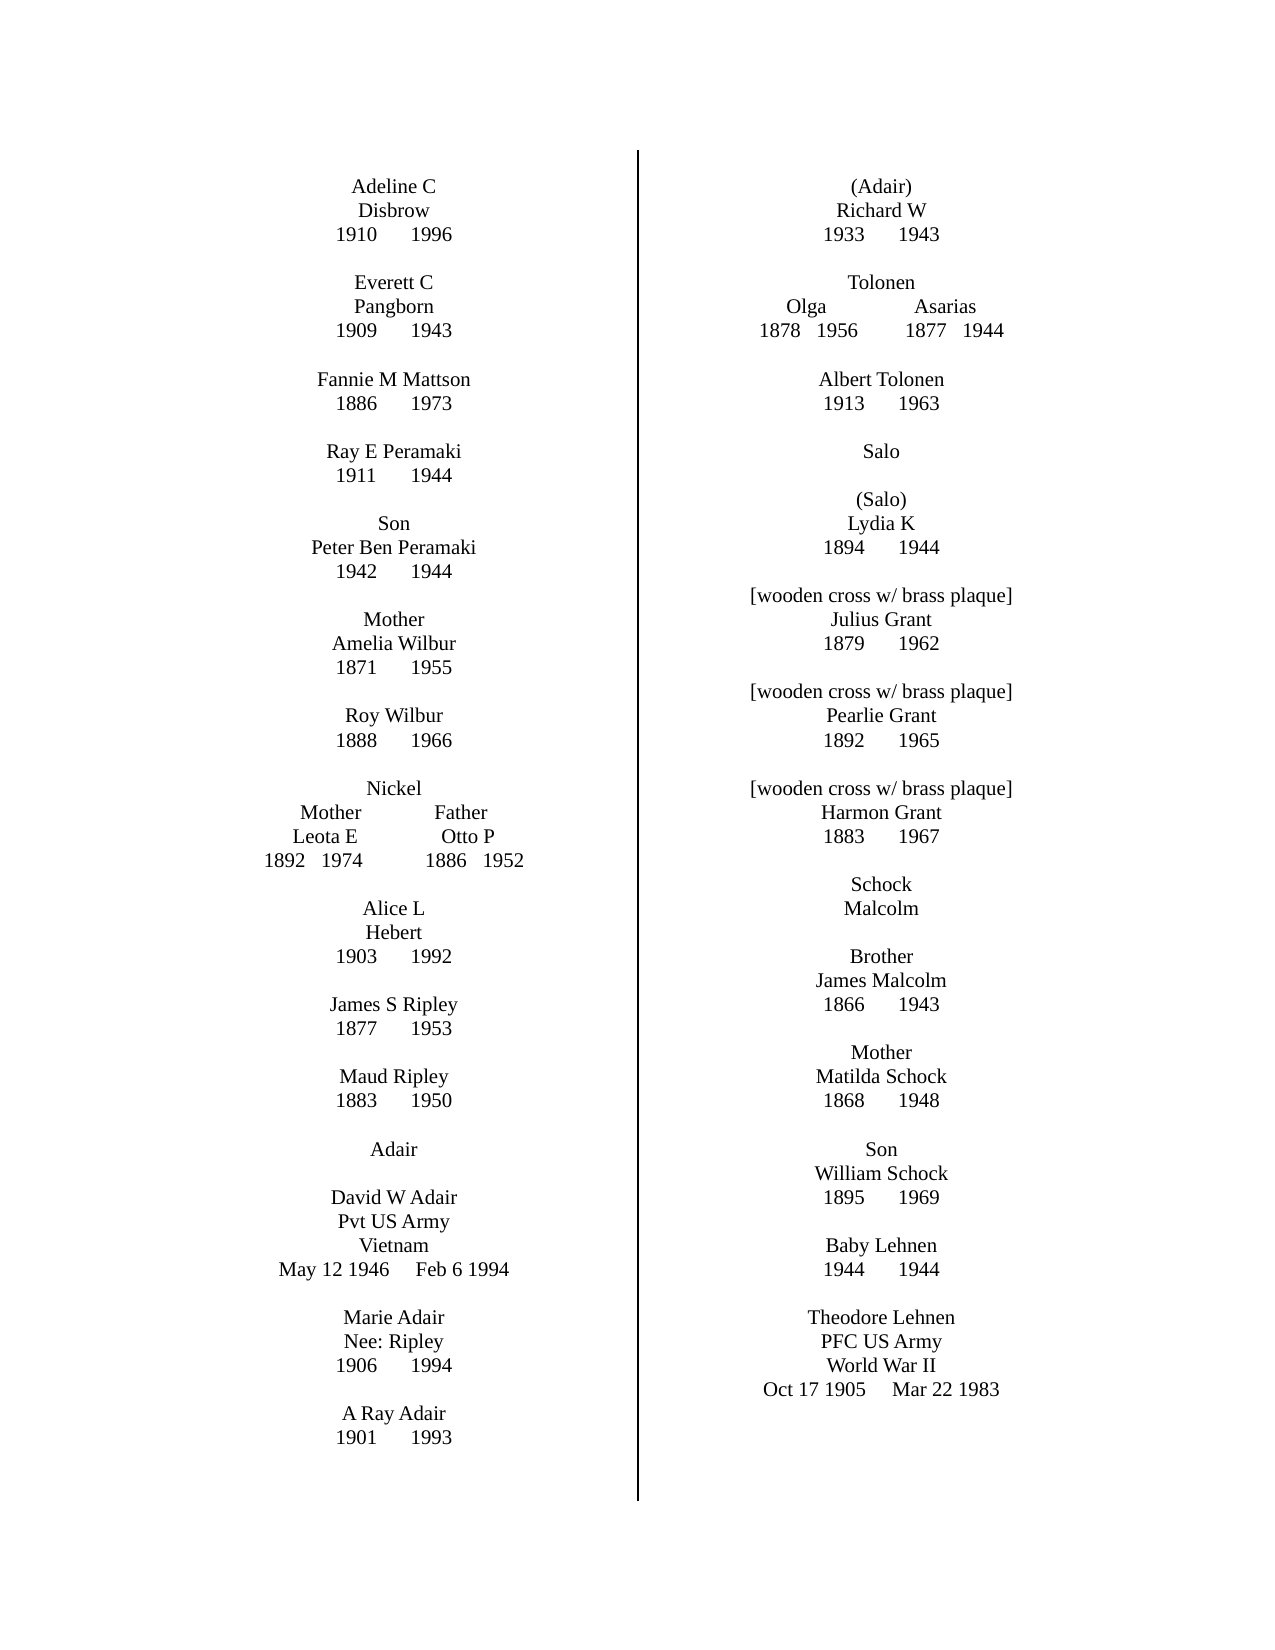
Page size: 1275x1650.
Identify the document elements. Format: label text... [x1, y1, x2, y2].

text 1894 1944 [675, 535, 1087, 559]
text Theodore Lehnen [675, 1305, 1087, 1329]
text A Ray Adair [187, 1401, 600, 1425]
text 1866 1943 [675, 992, 1087, 1016]
text Tolonen [675, 270, 1087, 294]
text Ray E Peramaki [187, 439, 600, 463]
text William Schock [675, 1161, 1087, 1185]
text 1942 1944 [187, 559, 600, 583]
text 1903 1992 [187, 944, 600, 968]
text 1913 1963 [675, 391, 1087, 415]
text 1909 1943 [187, 318, 600, 342]
text Oct 17 1905 Mar 22 1983 [675, 1377, 1087, 1401]
text James Malcolm [675, 968, 1087, 992]
text Son [675, 1137, 1087, 1161]
text Pangborn [187, 294, 600, 318]
text (Salo) [675, 487, 1087, 511]
text 1892 1965 [675, 727, 1087, 752]
text 1871 1955 [187, 655, 600, 679]
text Pearlie Grant [675, 703, 1087, 727]
text 1888 1966 [187, 727, 600, 752]
text (Adair) [675, 174, 1087, 198]
text 1886 1973 [187, 391, 600, 415]
text Vietnam [187, 1233, 600, 1257]
text Adeline C [187, 174, 600, 198]
text Hebert [187, 920, 600, 944]
text Salo [675, 439, 1087, 463]
text Harmon Grant [675, 800, 1087, 824]
text Mother [187, 607, 600, 631]
text 1895 1969 [675, 1185, 1087, 1209]
text [wooden cross w/ brass plaque] [675, 679, 1087, 703]
text 1879 1962 [675, 631, 1087, 655]
text [wooden cross w/ brass plaque] [675, 583, 1087, 607]
text Nee: Ripley [187, 1329, 600, 1353]
text Olga Asarias [675, 294, 1087, 318]
text Matilda Schock [675, 1064, 1087, 1088]
text 1911 1944 [187, 463, 600, 487]
text [wooden cross w/ brass plaque] [675, 776, 1087, 800]
text Marie Adair [187, 1305, 600, 1329]
text Maud Ripley [187, 1064, 600, 1088]
text Mother [675, 1040, 1087, 1064]
text Baby Lehnen [675, 1233, 1087, 1257]
text Roy Wilbur [187, 703, 600, 727]
text 1868 1948 [675, 1088, 1087, 1112]
text Malcolm [675, 896, 1087, 920]
text Pvt US Army [187, 1209, 600, 1233]
text 1901 1993 [187, 1425, 600, 1449]
text Amelia Wilbur [187, 631, 600, 655]
text Everett C [187, 270, 600, 294]
text 1906 1994 [187, 1353, 600, 1377]
text Disbrow [187, 198, 600, 222]
text 1933 1943 [675, 222, 1087, 246]
text 1883 1967 [675, 824, 1087, 848]
text James S Ripley [187, 992, 600, 1016]
text Mother Father [187, 800, 600, 824]
text Leota E Otto P [187, 824, 600, 848]
text May 12 1946 Feb 6 1994 [187, 1257, 600, 1281]
text PFC US Army [675, 1329, 1087, 1353]
text 1944 1944 [675, 1257, 1087, 1281]
text Lydia K [675, 511, 1087, 535]
text Adair [187, 1137, 600, 1161]
text 1883 1950 [187, 1088, 600, 1112]
text Richard W [675, 198, 1087, 222]
text Brother [675, 944, 1087, 968]
text 1878 1956 1877 1944 [675, 318, 1087, 342]
text Albert Tolonen [675, 367, 1087, 391]
text World War II [675, 1353, 1087, 1377]
text Fannie M Mattson [187, 367, 600, 391]
text Son [187, 511, 600, 535]
text Julius Grant [675, 607, 1087, 631]
text Nickel [187, 776, 600, 800]
text Schock [675, 872, 1087, 896]
text 1892 1974 1886 1952 [187, 848, 600, 872]
text David W Adair [187, 1185, 600, 1209]
text 1877 1953 [187, 1016, 600, 1040]
text Peter Ben Peramaki [187, 535, 600, 559]
text 1910 1996 [187, 222, 600, 246]
text Alice L [187, 896, 600, 920]
